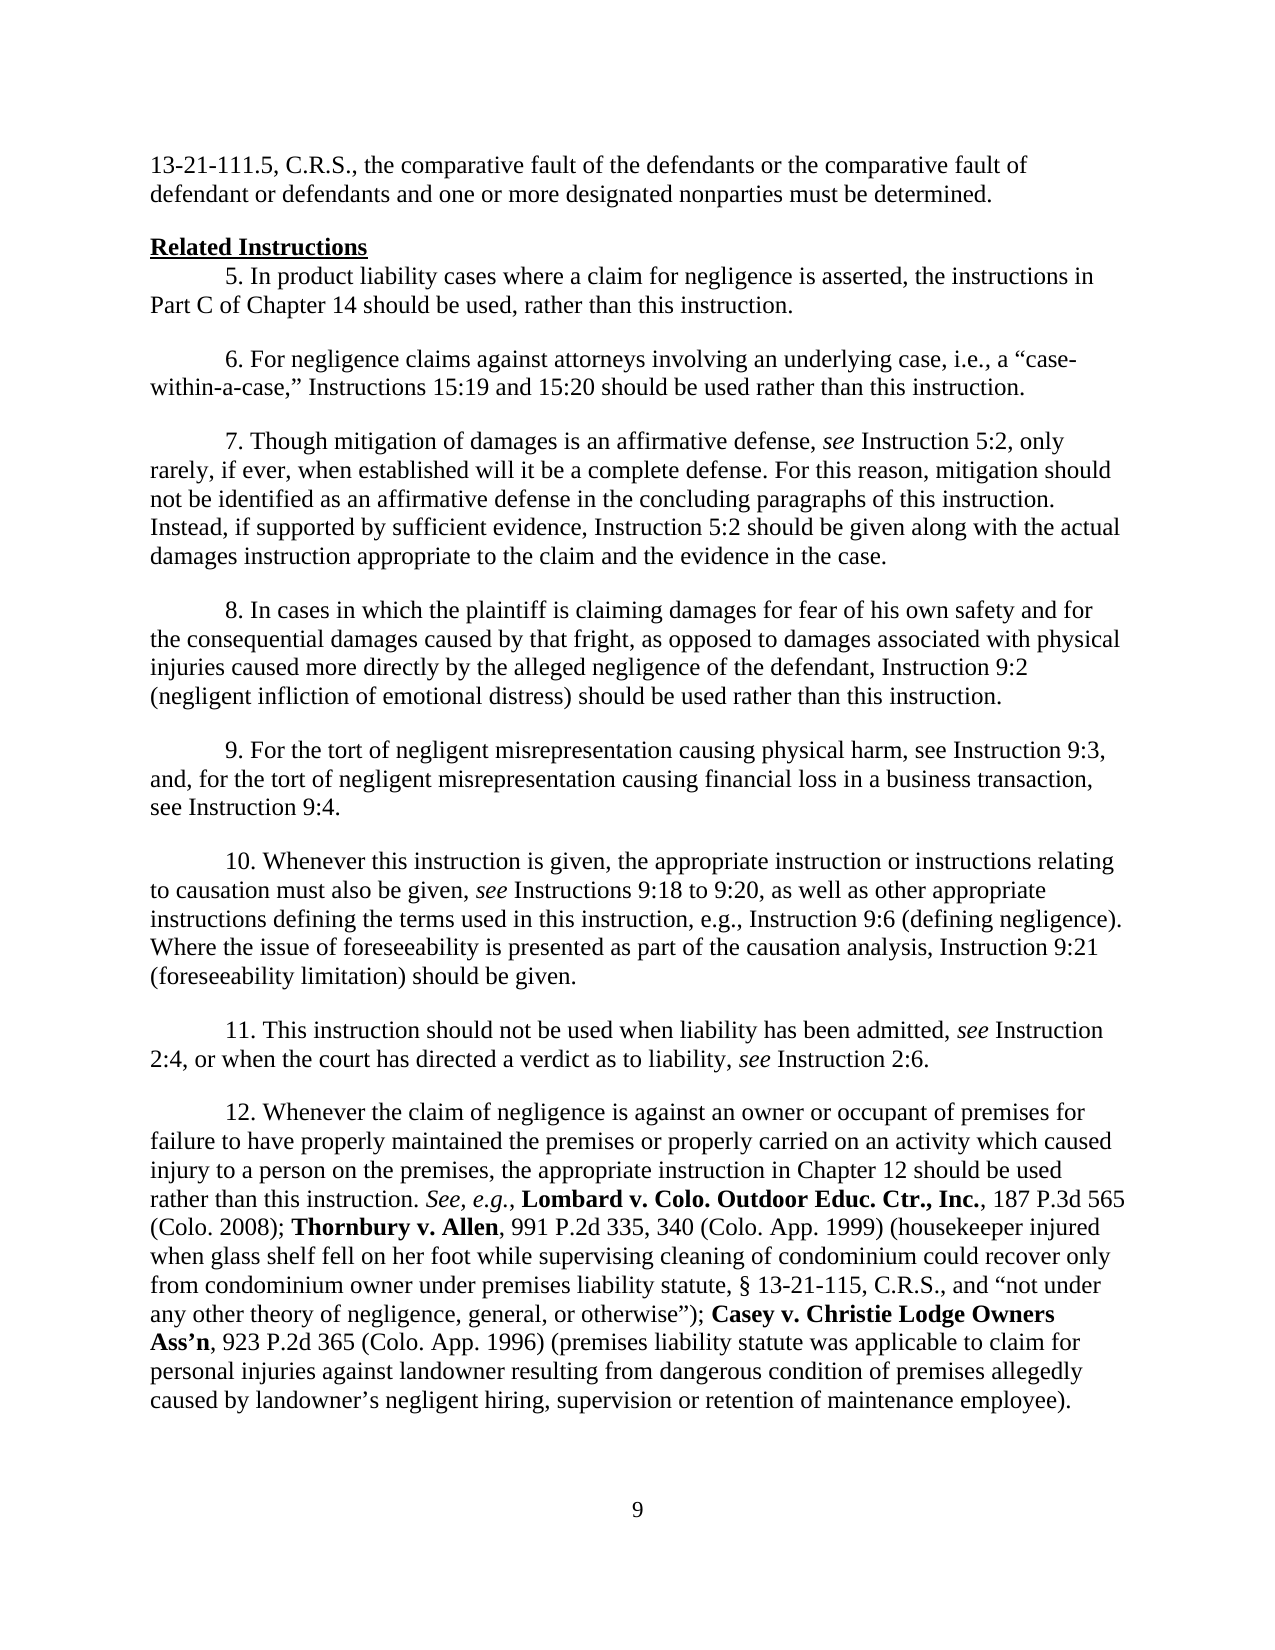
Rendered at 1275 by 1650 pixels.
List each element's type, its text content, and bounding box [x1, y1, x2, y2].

text 6. For negligence claims against attorneys involving an underlying case, i.e., a “case-within-a-case,” Instructions 15:19 and 15:20 should be used rather than this instruction. [150, 344, 1125, 401]
text 10. Whenever this instruction is given, the appropriate instruction or instructions relating to causation must also be given, see Instructions 9:18 to 9:20, as well as other appropriate instructions defining the terms used in this instruction, e.g., Instruction 9:6 (defining negligence). Where the issue of foreseeability is presented as part of the causation analysis, Instruction 9:21 (foreseeability limitation) should be given. [150, 846, 1125, 990]
text 7. Though mitigation of damages is an affirmative defense, see Instruction 5:2, only rarely, if ever, when established will it be a complete defense. For this reason, mitigation should not be identified as an affirmative defense in the concluding paragraphs of this instruction. Instead, if supported by sufficient evidence, Instruction 5:2 should be given along with the actual damages instruction appropriate to the claim and the evidence in the case. [150, 426, 1125, 570]
text 11. This instruction should not be used when liability has been admitted, see Instruction 2:4, or when the court has directed a verdict as to liability, see Instruction 2:6. [150, 1015, 1125, 1072]
text 8. In cases in which the plaintiff is claiming damages for fear of his own safety and for the consequential damages caused by that fright, as opposed to damages associated with physical injuries caused more directly by the alleged negligence of the defendant, Instruction 9:2 (negligent infliction of emotional distress) should be used rather than this instruction. [150, 595, 1125, 710]
text 9. For the tort of negligent misrepresentation causing physical harm, see Instruction 9:3, and, for the tort of negligent misrepresentation causing financial loss in a business transaction, see Instruction 9:4. [150, 735, 1125, 821]
text 12. Whenever the claim of negligence is against an owner or occupant of premises for failure to have properly maintained the premises or properly carried on an activity which caused injury to a person on the premises, the appropriate instruction in Chapter 12 should be used rather than this instruction. See, e.g., Lombard v. Colo. Outdoor Educ. Ctr., Inc., 187 P.3d 565 (Colo. 2008); Thornbury v. Allen, 991 P.2d 335, 340 (Colo. App. 1999) (housekeeper injured when glass shelf fell on her foot while supervising cleaning of condominium could recover only from condominium owner under premises liability statute, § 13-21-115, C.R.S., and “not under any other theory of negligence, general, or otherwise”); Casey v. Christie Lodge Owners Ass’n, 923 P.2d 365 (Colo. App. 1996) (premises liability statute was applicable to claim for personal injuries against landowner resulting from dangerous condition of premises allegedly caused by landowner’s negligent hiring, supervision or retention of maintenance employee). [150, 1097, 1125, 1414]
text 5. In product liability cases where a claim for negligence is asserted, the instructions in Part C of Chapter 14 should be used, rather than this instruction. [150, 261, 1125, 319]
text Related Instructions [150, 232, 1125, 261]
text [150, 150, 1125, 207]
